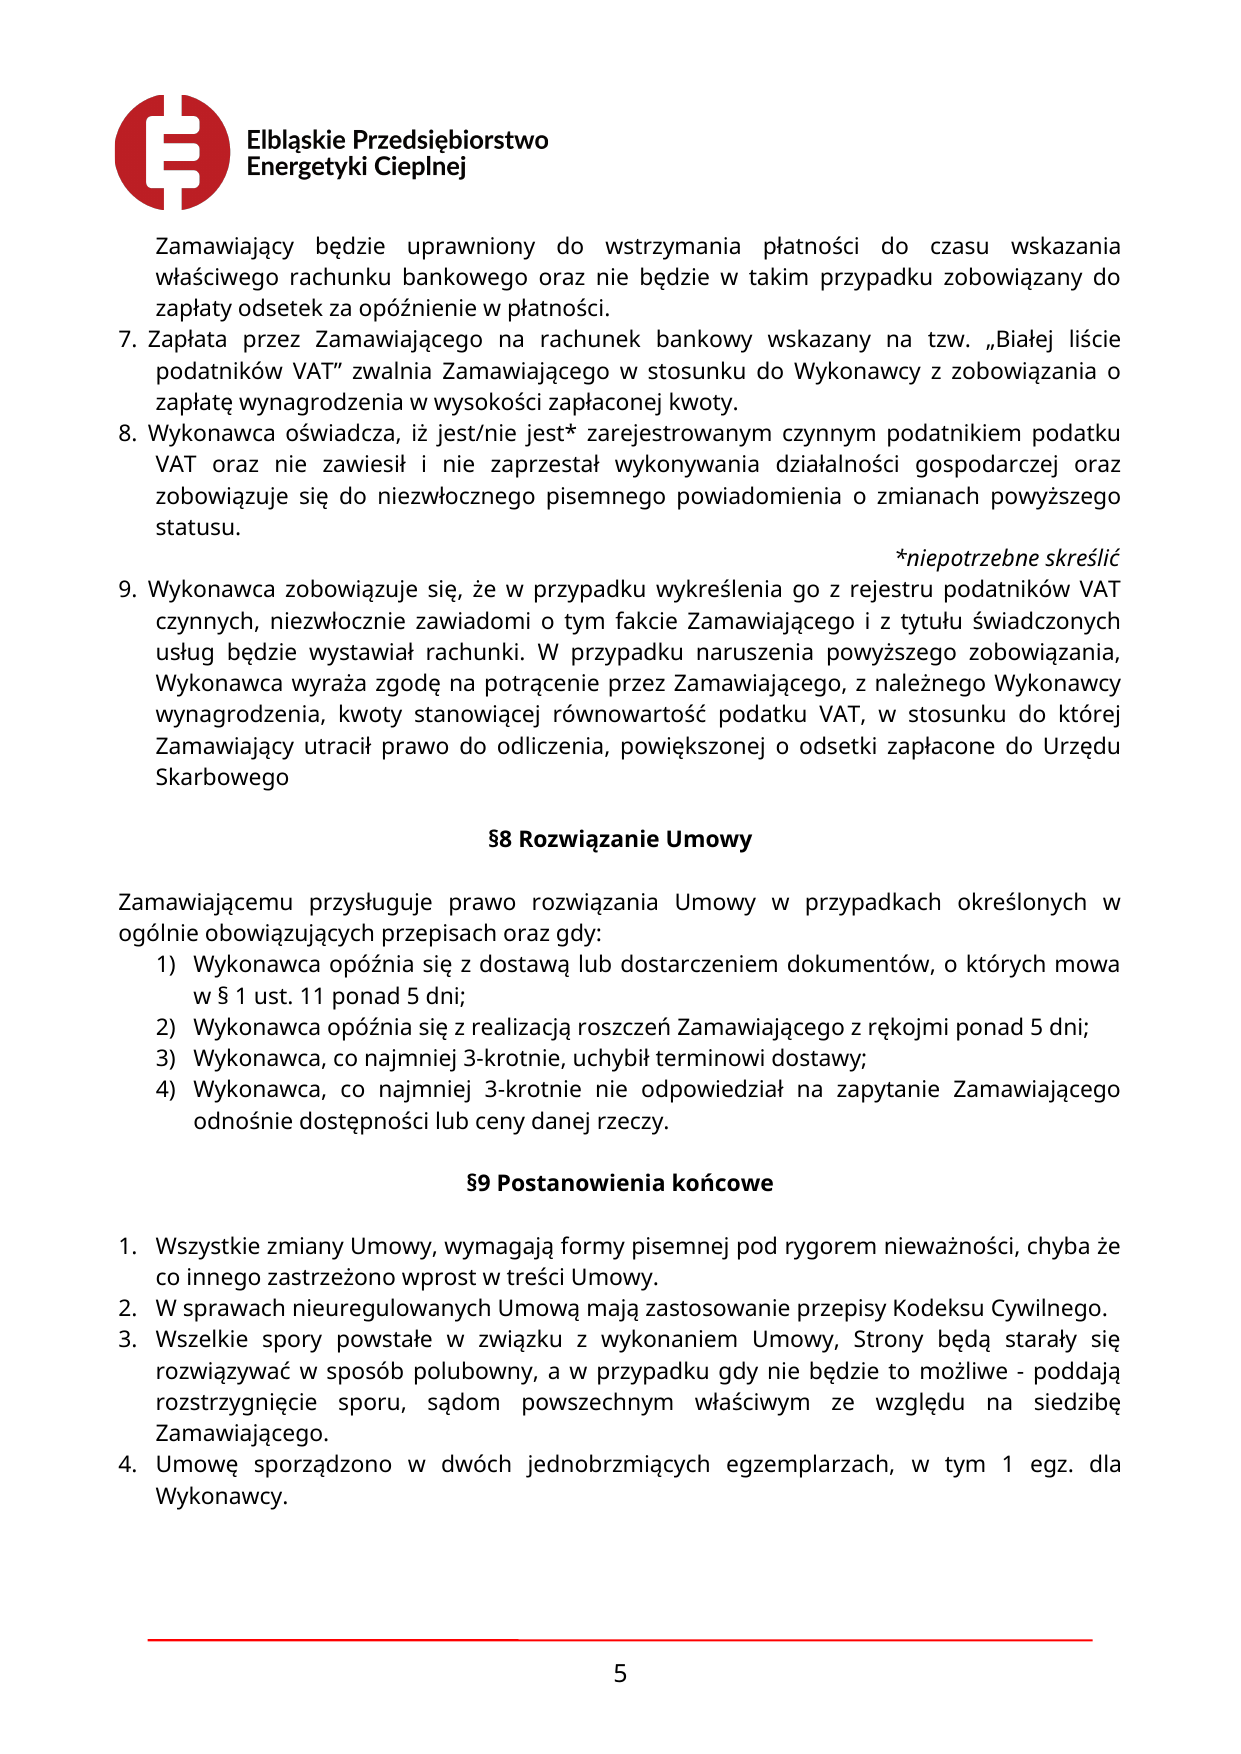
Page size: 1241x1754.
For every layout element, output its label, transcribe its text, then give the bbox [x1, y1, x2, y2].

list W sprawach nieuregulowanych Umową mają zastosowanie przepisy Kodeksu Cywilnego. [118, 1292, 1122, 1323]
list Wszystkie zmiany Umowy, wymagają formy pisemnej pod rygorem nieważności, chyba że co innego zastrzeżono wprost w treści Umowy. [118, 1229, 1122, 1292]
list Zapłata przez Zamawiającego na rachunek bankowy wskazany na tzw. „Białej liście podatników VAT” zwalnia Zamawiającego w stosunku do Wykonawcy z zobowiązania o zapłatę wynagrodzenia w wysokości zapłaconej kwoty. [118, 323, 1122, 417]
text Zamawiającemu przysługuje prawo rozwiązania Umowy w przypadkach określonych w ogólnie obowiązujących przepisach oraz gdy: [118, 886, 1122, 948]
list Wykonawca oświadcza, iż jest/nie jest* zarejestrowanym czynnym podatnikiem podatku VAT oraz nie zawiesił i nie zaprzestał wykonywania działalności gospodarczej oraz zobowiązuje się do niezwłocznego pisemnego powiadomienia o zmianach powyższego statusu. [118, 417, 1122, 542]
list Wykonawca, co najmniej 3-krotnie, uchybił terminowi dostawy; [156, 1042, 1122, 1073]
list Wykonawca, co najmniej 3-krotnie nie odpowiedział na zapytanie Zamawiającego odnośnie dostępności lub ceny danej rzeczy. [156, 1073, 1122, 1136]
list Wykonawca opóźnia się z dostawą lub dostarczeniem dokumentów, o których mowa w § 1 ust. 11 ponad 5 dni; [156, 948, 1122, 1011]
text §9 Postanowienia końcowe [118, 1167, 1122, 1198]
text §8 Rozwiązanie Umowy [118, 823, 1122, 854]
list Wykonawca opóźnia się z realizacją roszczeń Zamawiającego z rękojmi ponad 5 dni; [156, 1011, 1122, 1042]
list Wszelkie spory powstałe w związku z wykonaniem Umowy, Strony będą starały się rozwiązywać w sposób polubowny, a w przypadku gdy nie będzie to możliwe - poddają rozstrzygnięcie sporu, sądom powszechnym właściwym ze względu na siedzibę Zamawiającego. [118, 1323, 1122, 1448]
list *niepotrzebne skreślić [118, 542, 1122, 573]
list Wykonawca zobowiązuje się, że w przypadku wykreślenia go z rejestru podatników VAT czynnych, niezwłocznie zawiadomi o tym fakcie Zamawiającego i z tytułu świadczonych usług będzie wystawiał rachunki. W przypadku naruszenia powyższego zobowiązania, Wykonawca wyraża zgodę na potrącenie przez Zamawiającego, z należnego Wykonawcy wynagrodzenia, kwoty stanowiącej równowartość podatku VAT, w stosunku do której Zamawiający utracił prawo do odliczenia, powiększonej o odsetki zapłacone do Urzędu Skarbowego [118, 573, 1122, 792]
list Umowę sporządzono w dwóch jednobrzmiących egzemplarzach, w tym 1 egz. dla Wykonawcy. [118, 1448, 1122, 1511]
picture [114, 95, 549, 210]
